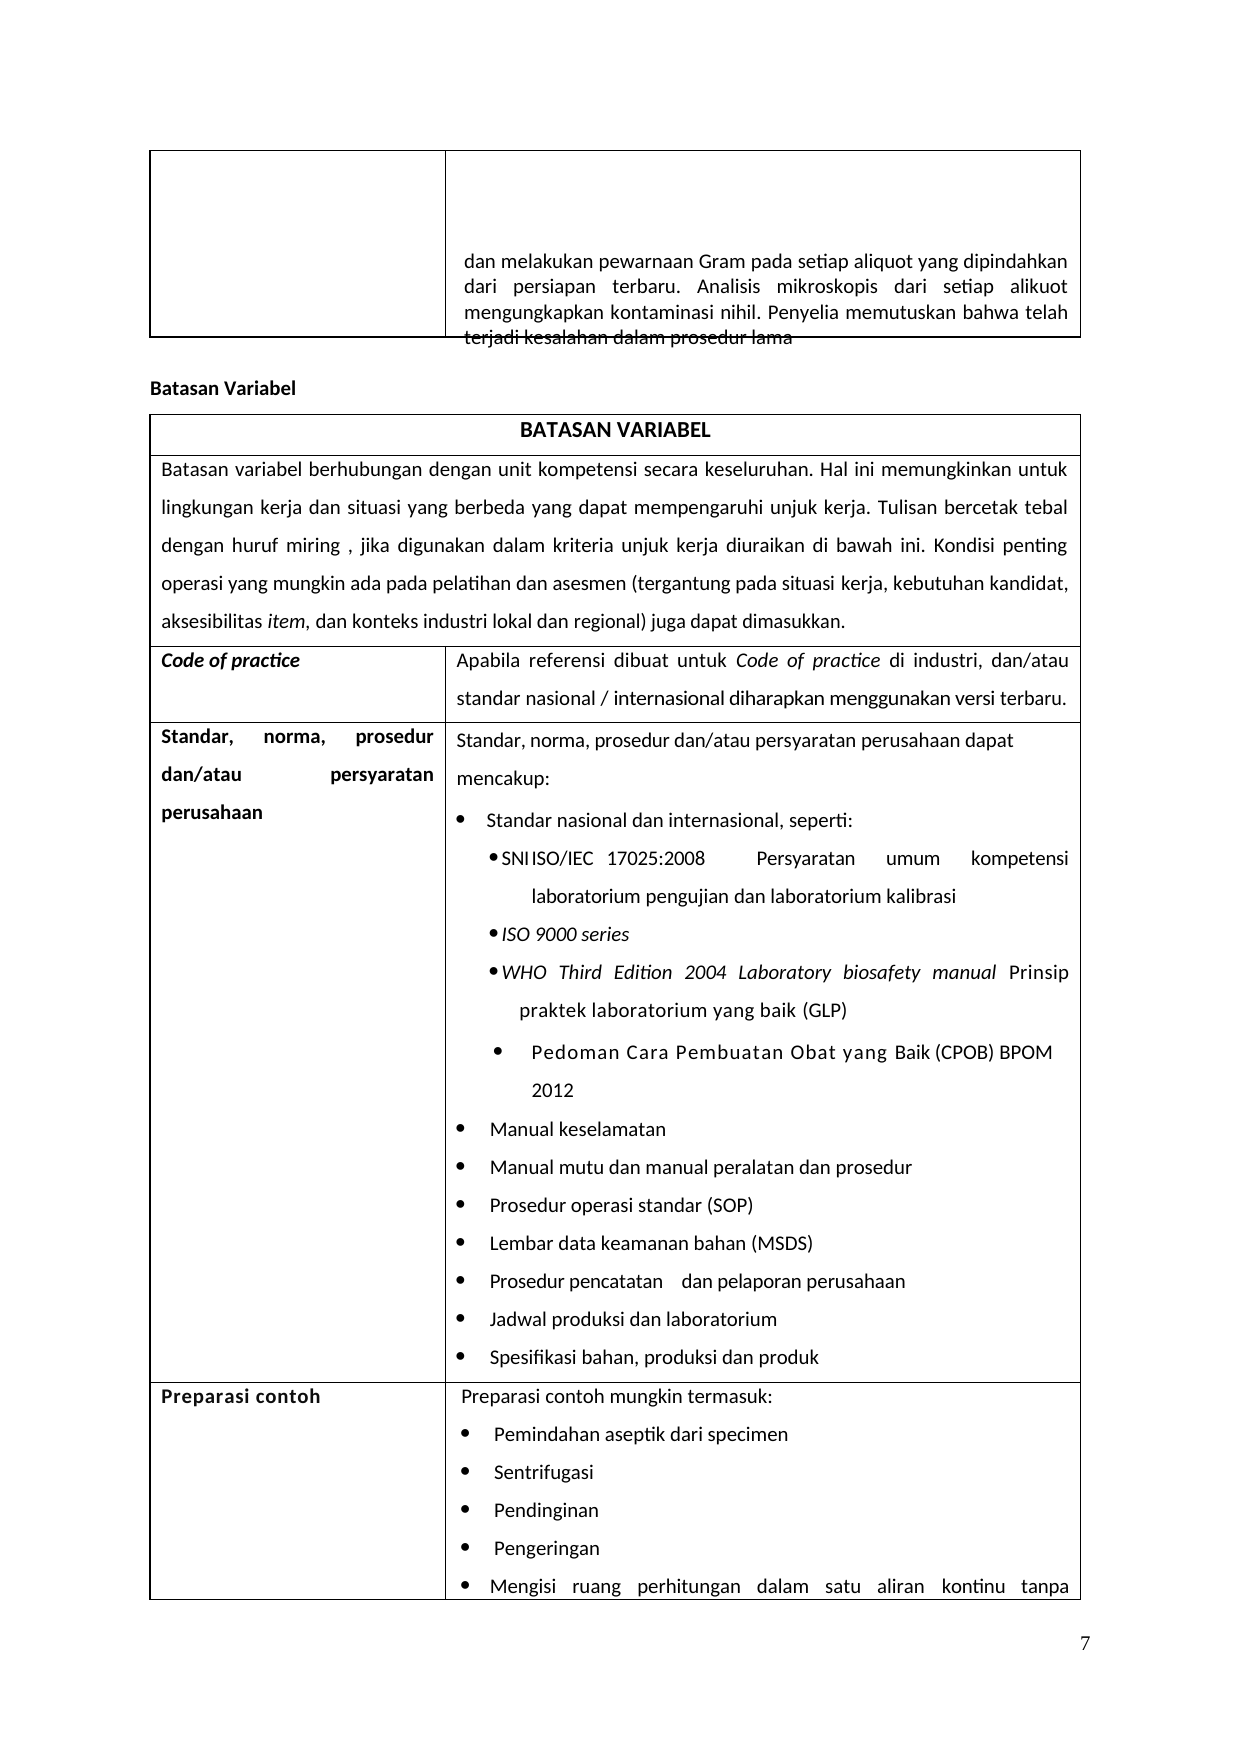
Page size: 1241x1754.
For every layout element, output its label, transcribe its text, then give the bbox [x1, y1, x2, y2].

table_cell Standar, norma, prosedur dan/atau persyaratan perusahaan [151, 723, 445, 1382]
table_cell Standar, norma, prosedur dan/atau persyaratan perusahaan dapat mencakup: Standar nasional dan internasional, seperti: SNI ISO/IEC 17025:2008 Persyaratan umum kompetensi laboratorium pengujian dan laboratorium kalibrasi ISO 9000 series WHO Third Edition 2004 Laboratory biosafety manual Prinsip praktek laboratorium yang baik (GLP) Pedoman Cara Pembuatan Obat yang Baik (CPOB) BPOM 2012 Manual keselamatan Manual mutu dan manual peralatan dan prosedur Prosedur operasi standar (SOP) Lembar data keamanan bahan (MSDS) Prosedur pencatatan dan pelaporan perusahaan Jadwal produksi dan laboratorium Spesifikasi bahan, produksi dan produk [446, 723, 1080, 1382]
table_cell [446, 1383, 1080, 1599]
table_cell Batasan variabel berhubungan dengan unit kompetensi secara keseluruhan. Hal ini memungkinkan untuk lingkungan kerja dan situasi yang berbeda yang dapat mempengaruhi unjuk kerja. Tulisan bercetak tebal dengan huruf miring , jika digunakan dalam kriteria unjuk kerja diuraikan di bawah ini. Kondisi penting operasi yang mungkin ada pada pelatihan dan asesmen (tergantung pada situasi kerja, kebutuhan kandidat, aksesibilitas item, dan konteks industri lokal dan regional) juga dapat dimasukkan. [151, 456, 1080, 646]
table_header BATASAN VARIABEL [151, 415, 1080, 455]
table_cell Code of practice [151, 647, 445, 722]
table_cell [151, 151, 445, 336]
table_cell Preparasi contoh [151, 1383, 445, 1599]
table_cell Apabila referensi dibuat untuk Code of practice di industri, dan/atau standar nasional / internasional diharapkan menggunakan versi terbaru. [446, 647, 1080, 722]
text Batasan Variabel [150, 376, 1090, 401]
